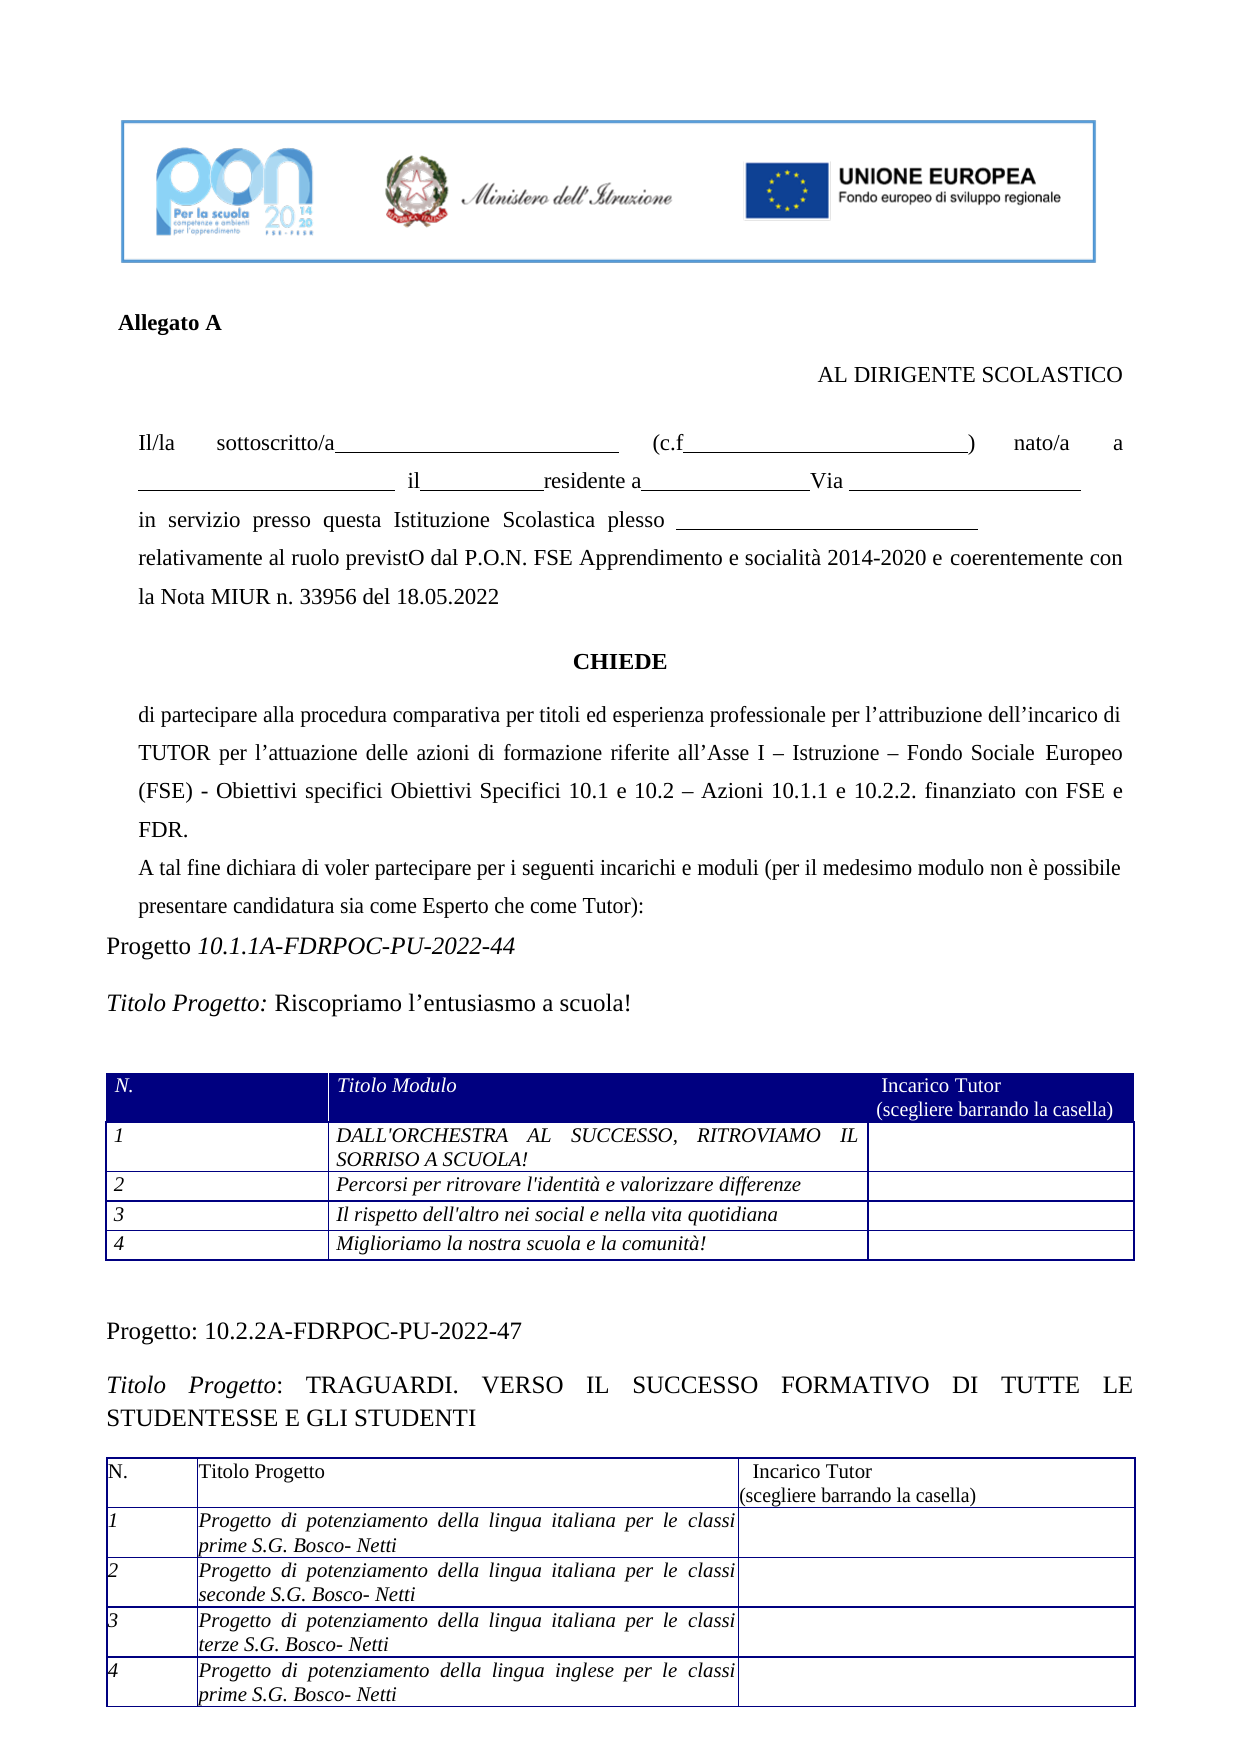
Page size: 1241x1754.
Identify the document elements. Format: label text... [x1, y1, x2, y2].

text A tal fine dichiara di voler partecipare per i seguenti incarichi e moduli (per il medesimo modulo non è possibile presentare candidatura sia come Esperto che come Tutor): [138, 854, 1123, 919]
table_cell [869, 1123, 1133, 1171]
picture [106, 103, 1111, 281]
table_cell Il rispetto dell'altro nei social e nella vita quotidiana [329, 1202, 867, 1229]
table_cell Progetto di potenziamento della lingua italiana per le classi seconde S.G. Bosco- Netti [198, 1558, 738, 1606]
table_cell [869, 1202, 1133, 1229]
subtitle CHIEDE [368, 648, 872, 674]
table_header N. [108, 1459, 197, 1507]
table_cell Miglioriamo la nostra scuola e la comunità! [329, 1231, 867, 1259]
table_cell [869, 1231, 1133, 1259]
text Progetto 10.1.1A-FDRPOC-PU-2022-44 [106, 931, 1134, 959]
table_cell 1 [108, 1508, 197, 1557]
table_cell [739, 1608, 1134, 1656]
table_cell 2 [107, 1172, 328, 1200]
table_cell Progetto di potenziamento della lingua italiana per le classi terze S.G. Bosco- Netti [198, 1608, 738, 1656]
table_cell 4 [107, 1231, 328, 1259]
table_cell 1 [107, 1123, 328, 1171]
table_cell 3 [107, 1202, 328, 1229]
table_header Titolo Progetto [198, 1459, 738, 1507]
table_cell Progetto di potenziamento della lingua italiana per le classi prime S.G. Bosco- Netti [198, 1508, 738, 1557]
table_header Titolo Modulo [329, 1073, 868, 1121]
text il residente a Via [138, 467, 1134, 494]
table_cell Progetto di potenziamento della lingua inglese per le classi prime S.G. Bosco- Netti [198, 1658, 738, 1706]
table_cell [869, 1172, 1133, 1200]
text AL DIRIGENTE SCOLASTICO [106, 361, 1123, 387]
subtitle Allegato A [118, 309, 1134, 336]
text in servizio presso questa Istituzione Scolastica plesso [138, 506, 1134, 532]
table_cell [739, 1658, 1134, 1706]
table_cell Percorsi per ritrovare l'identità e valorizzare differenze [329, 1172, 867, 1200]
text Titolo Progetto: Riscopriamo l’entusiasmo a scuola! [106, 988, 1134, 1017]
text Titolo Progetto: TRAGUARDI. VERSO IL SUCCESSO FORMATIVO DI TUTTE LE STUDENTESSE E GLI STUDENTI [106, 1370, 1134, 1432]
table_header Incarico Tutor (scegliere barrando la casella) [739, 1459, 1134, 1507]
table_cell 3 [108, 1608, 197, 1656]
text Il/la sottoscritto/a (c.f ) nato/a a [138, 429, 1134, 455]
table_header Incarico Tutor (scegliere barrando la casella) [868, 1073, 1134, 1121]
text di partecipare alla procedura comparativa per titoli ed esperienza professionale per l’attribuzione dell’incarico di TUTOR per l’attuazione delle azioni di formazione riferite all’Asse I – Istruzione – Fondo Sociale Europeo (FSE) - Obiettivi specifici Obiettivi Specifici 10.1 e 10.2 – Azioni 10.1.1 e 10.2.2. finanziato con FSE e FDR. [138, 701, 1123, 842]
table_cell [739, 1508, 1134, 1557]
table_cell DALL'ORCHESTRA AL SUCCESSO, RITROVIAMO IL SORRISO A SCUOLA! [329, 1123, 867, 1171]
table_cell 2 [108, 1558, 197, 1606]
text relativamente al ruolo previstO dal P.O.N. FSE Apprendimento e socialità 2014-2020 e coerentemente con la Nota MIUR n. 33956 del 18.05.2022 [138, 544, 1123, 609]
table_cell [739, 1558, 1134, 1606]
table_cell 4 [108, 1658, 197, 1706]
text Progetto: 10.2.2A-FDRPOC-PU-2022-47 [106, 1316, 1134, 1345]
table_header N. [106, 1073, 328, 1121]
